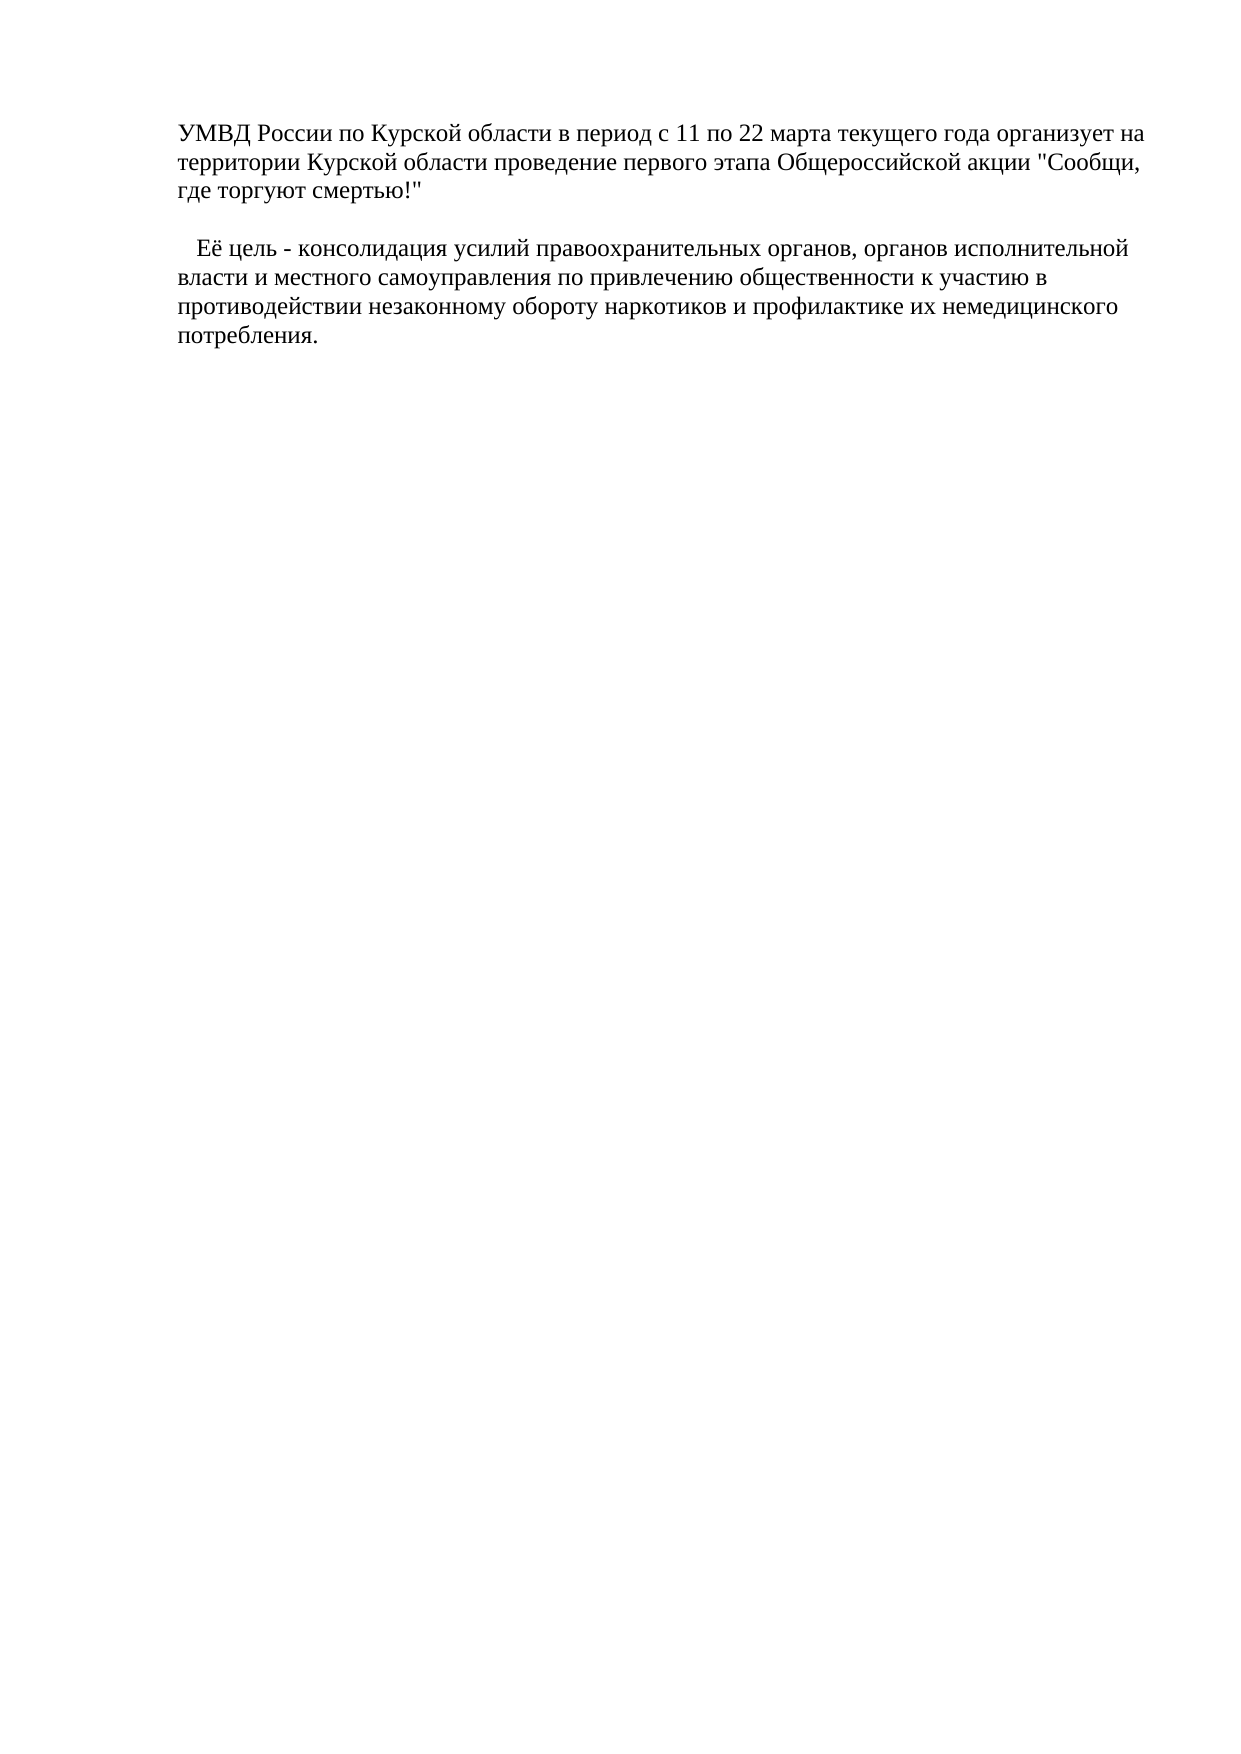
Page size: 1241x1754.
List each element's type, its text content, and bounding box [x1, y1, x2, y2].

text Её цель - консолидация усилий правоохранительных органов, органов исполнительной власти и местного самоуправления по привлечению общественности к участию в противодействии незаконному обороту наркотиков и профилактике их немедицинского потребления. [177, 233, 1152, 348]
text УМВД России по Курской области в период с 11 по 22 марта текущего года организует на территории Курской области проведение первого этапа Общероссийской акции "Сообщи, где торгуют смертью!" [177, 118, 1152, 204]
